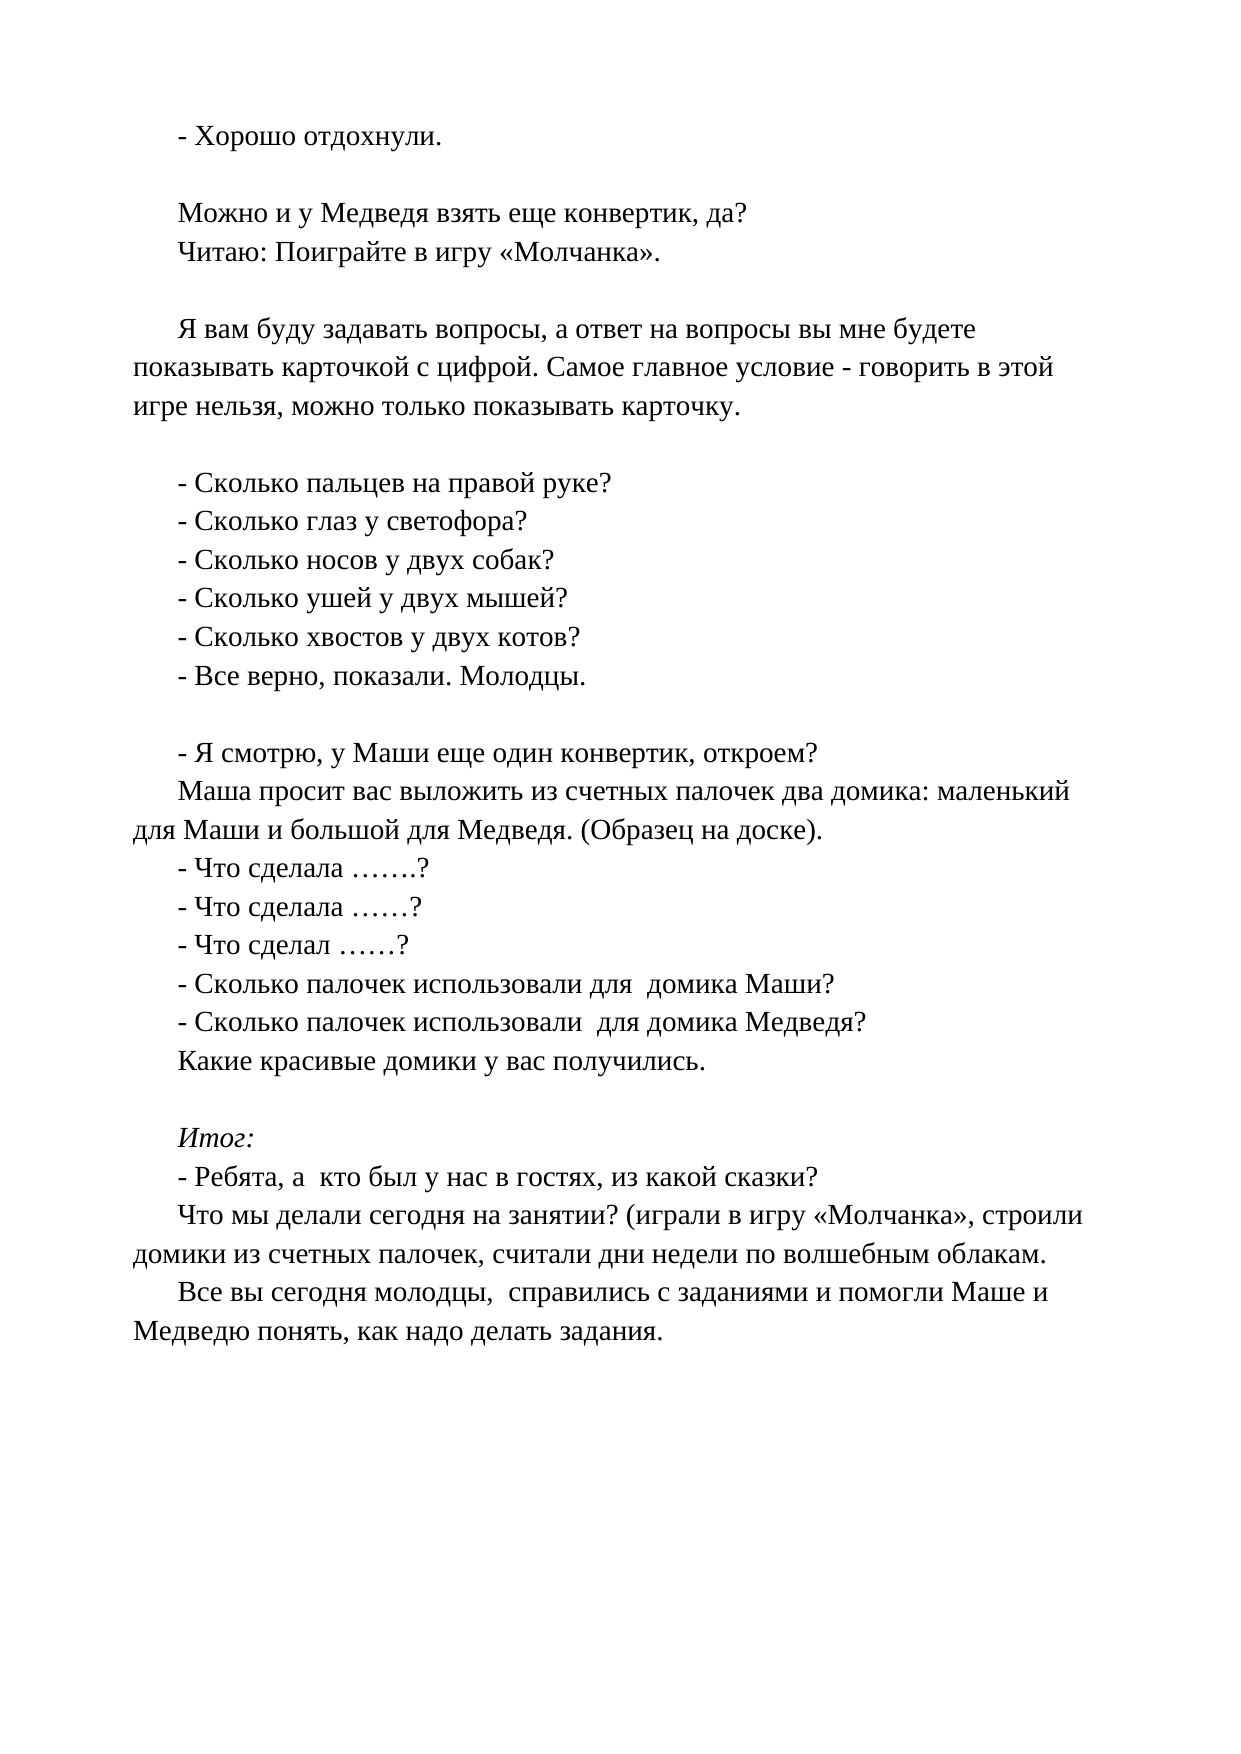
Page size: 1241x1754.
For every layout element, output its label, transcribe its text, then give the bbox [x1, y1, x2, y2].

text Что мы делали сегодня на занятии? (играли в игру «Молчанка», строили домики из счетных палочек, считали дни недели по волшебным облакам. [133, 1197, 1107, 1269]
text - Что сделала …….? [133, 850, 1107, 884]
text Какие красивые домики у вас получились. [133, 1043, 1107, 1077]
text - Сколько глаз у светофора? [133, 503, 1107, 537]
text Я вам буду задавать вопросы, а ответ на вопросы вы мне будете показывать карточкой с цифрой. Самое главное условие - говорить в этой игре нельзя, можно только показывать карточку. [133, 311, 1107, 421]
text - Что сделал ……? [133, 927, 1107, 961]
text Все вы сегодня молодцы, справились с заданиями и помогли Маше и Медведю понять, как надо делать задания. [133, 1274, 1107, 1346]
text Читаю: Поиграйте в игру «Молчанка». [133, 234, 1107, 267]
text - Сколько ушей у двух мышей? [133, 581, 1107, 614]
text Итог: [133, 1120, 1107, 1154]
text - Ребята, а кто был у нас в гостях, из какой сказки? [133, 1159, 1107, 1192]
text - Сколько палочек использовали для домика Медведя? [133, 1004, 1107, 1038]
text - Сколько носов у двух собак? [133, 542, 1107, 576]
text Маша просит вас выложить из счетных палочек два домика: маленький для Маши и большой для Медведя. (Образец на доске). [133, 773, 1107, 845]
text - Сколько палочек использовали для домика Маши? [133, 966, 1107, 999]
text - Я смотрю, у Маши еще один конвертик, откроем? [133, 735, 1107, 768]
text - Все верно, показали. Молодцы. [133, 658, 1107, 691]
text - Сколько хвостов у двух котов? [133, 619, 1107, 653]
text - Что сделала ……? [133, 889, 1107, 922]
text - Хорошо отдохнули. [133, 118, 1107, 152]
text Можно и у Медведя взять еще конвертик, да? [133, 195, 1107, 229]
text - Сколько пальцев на правой руке? [133, 465, 1107, 498]
